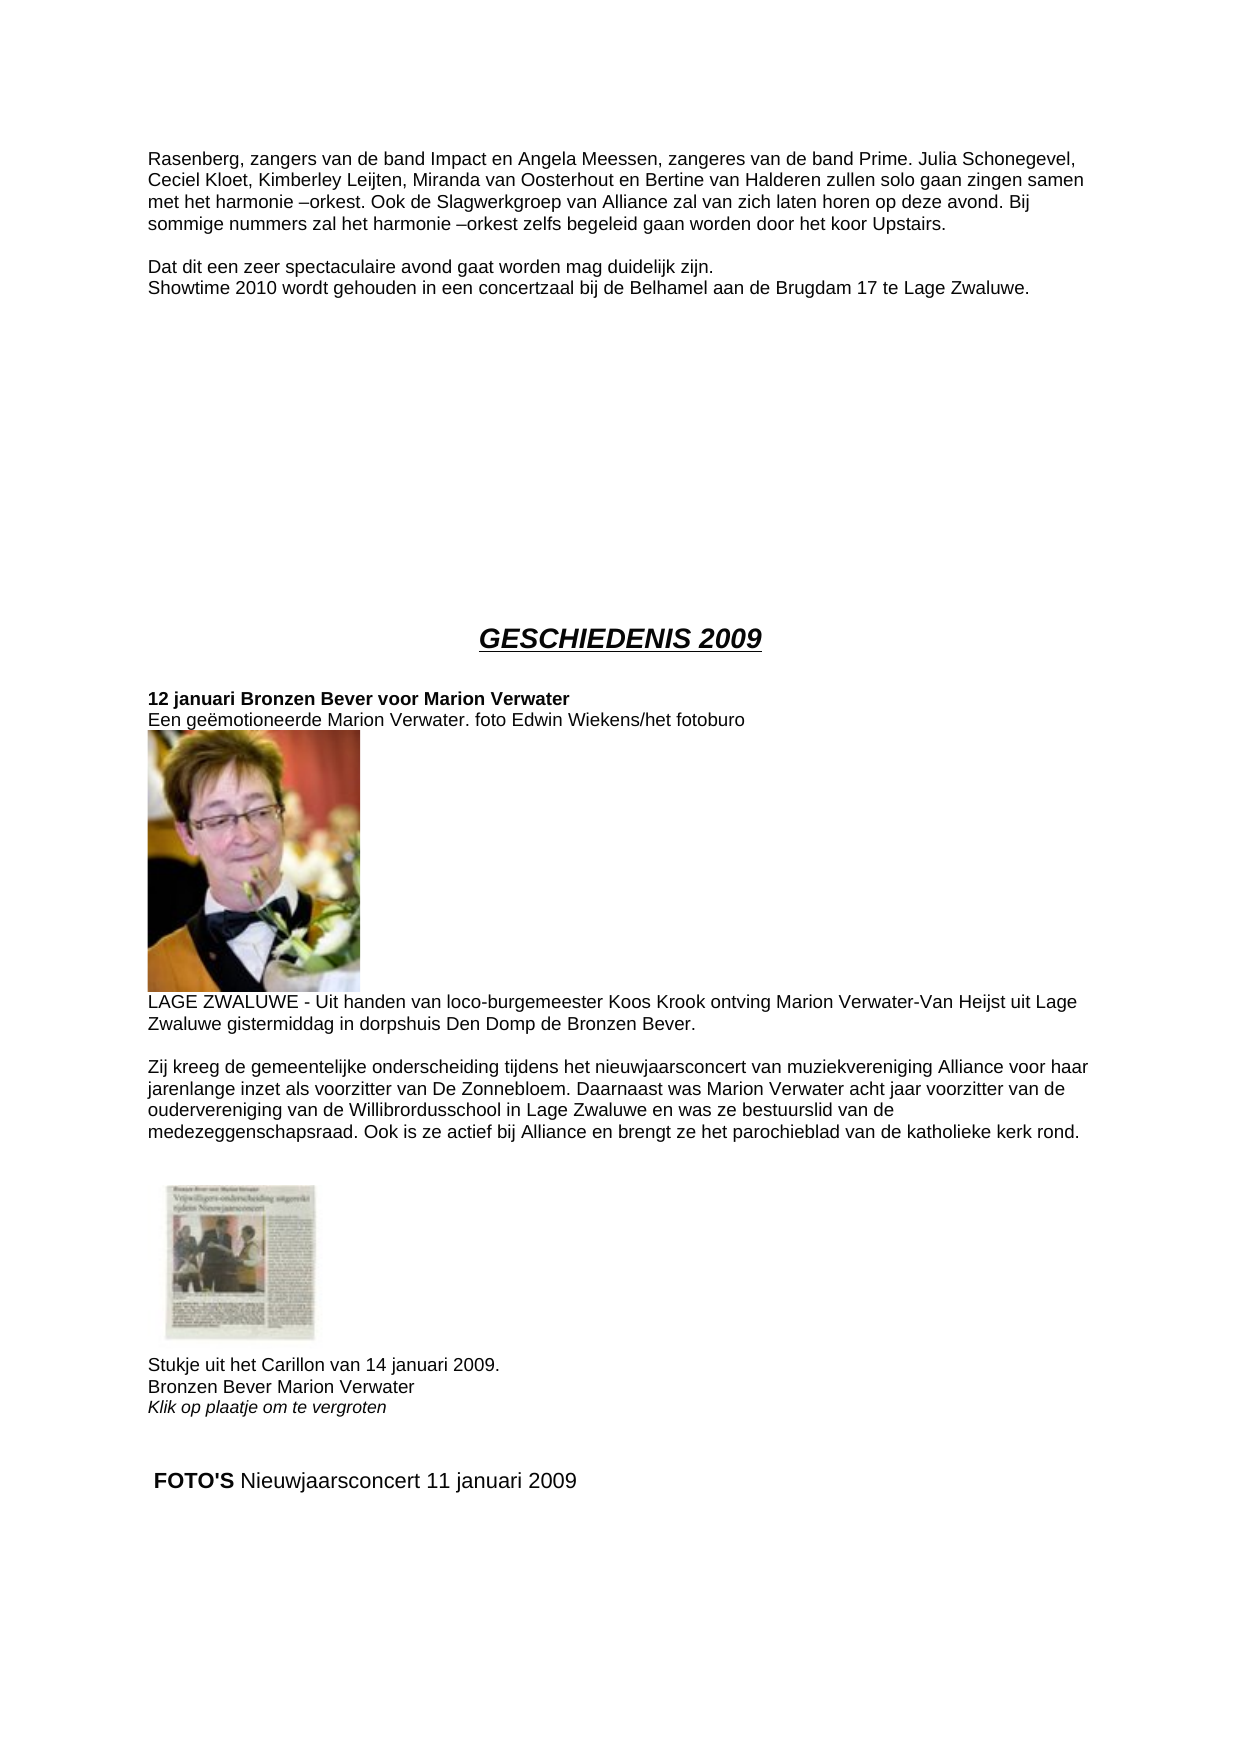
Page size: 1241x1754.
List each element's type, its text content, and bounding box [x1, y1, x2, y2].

text Klik op plaatje om te vergroten [148, 1397, 1093, 1418]
text Een geëmotioneerde Marion Verwater. foto Edwin Wiekens/het fotoburo [148, 709, 1093, 730]
picture [147, 1185, 332, 1355]
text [148, 148, 1093, 234]
text FOTO'S Nieuwjaarsconcert 11 januari 2009 [148, 1468, 1093, 1493]
picture [147, 730, 361, 992]
text Dat dit een zeer spectaculaire avond gaat worden mag duidelijk zijn. [148, 255, 1093, 277]
text LAGE ZWALUWE - Uit handen van loco-burgemeester Koos Krook ontving Marion Verwater-Van Heijst uit Lage Zwaluwe gistermiddag in dorpshuis Den Domp de Bronzen Bever. [148, 991, 1093, 1034]
text Showtime 2010 wordt gehouden in een concertzaal bij de Belhamel aan de Brugdam 17 te Lage Zwaluwe. [148, 277, 1093, 298]
text Zij kreeg de gemeentelijke onderscheiding tijdens het nieuwjaarsconcert van muziekvereniging Alliance voor haar jarenlange inzet als voorzitter van De Zonnebloem. Daarnaast was Marion Verwater acht jaar voorzitter van de oudervereniging van de Willibrordusschool in Lage Zwaluwe en was ze bestuurslid van de medezeggenschapsraad. Ook is ze actief bij Alliance en brengt ze het parochieblad van de katholieke kerk rond. [148, 1056, 1093, 1142]
text 12 januari Bronzen Bever voor Marion Verwater [148, 687, 1093, 709]
text GESCHIEDENIS 2009 [148, 622, 1093, 655]
text Stukje uit het Carillon van 14 januari 2009. [148, 1354, 1093, 1376]
text Bronzen Bever Marion Verwater [148, 1376, 1093, 1397]
